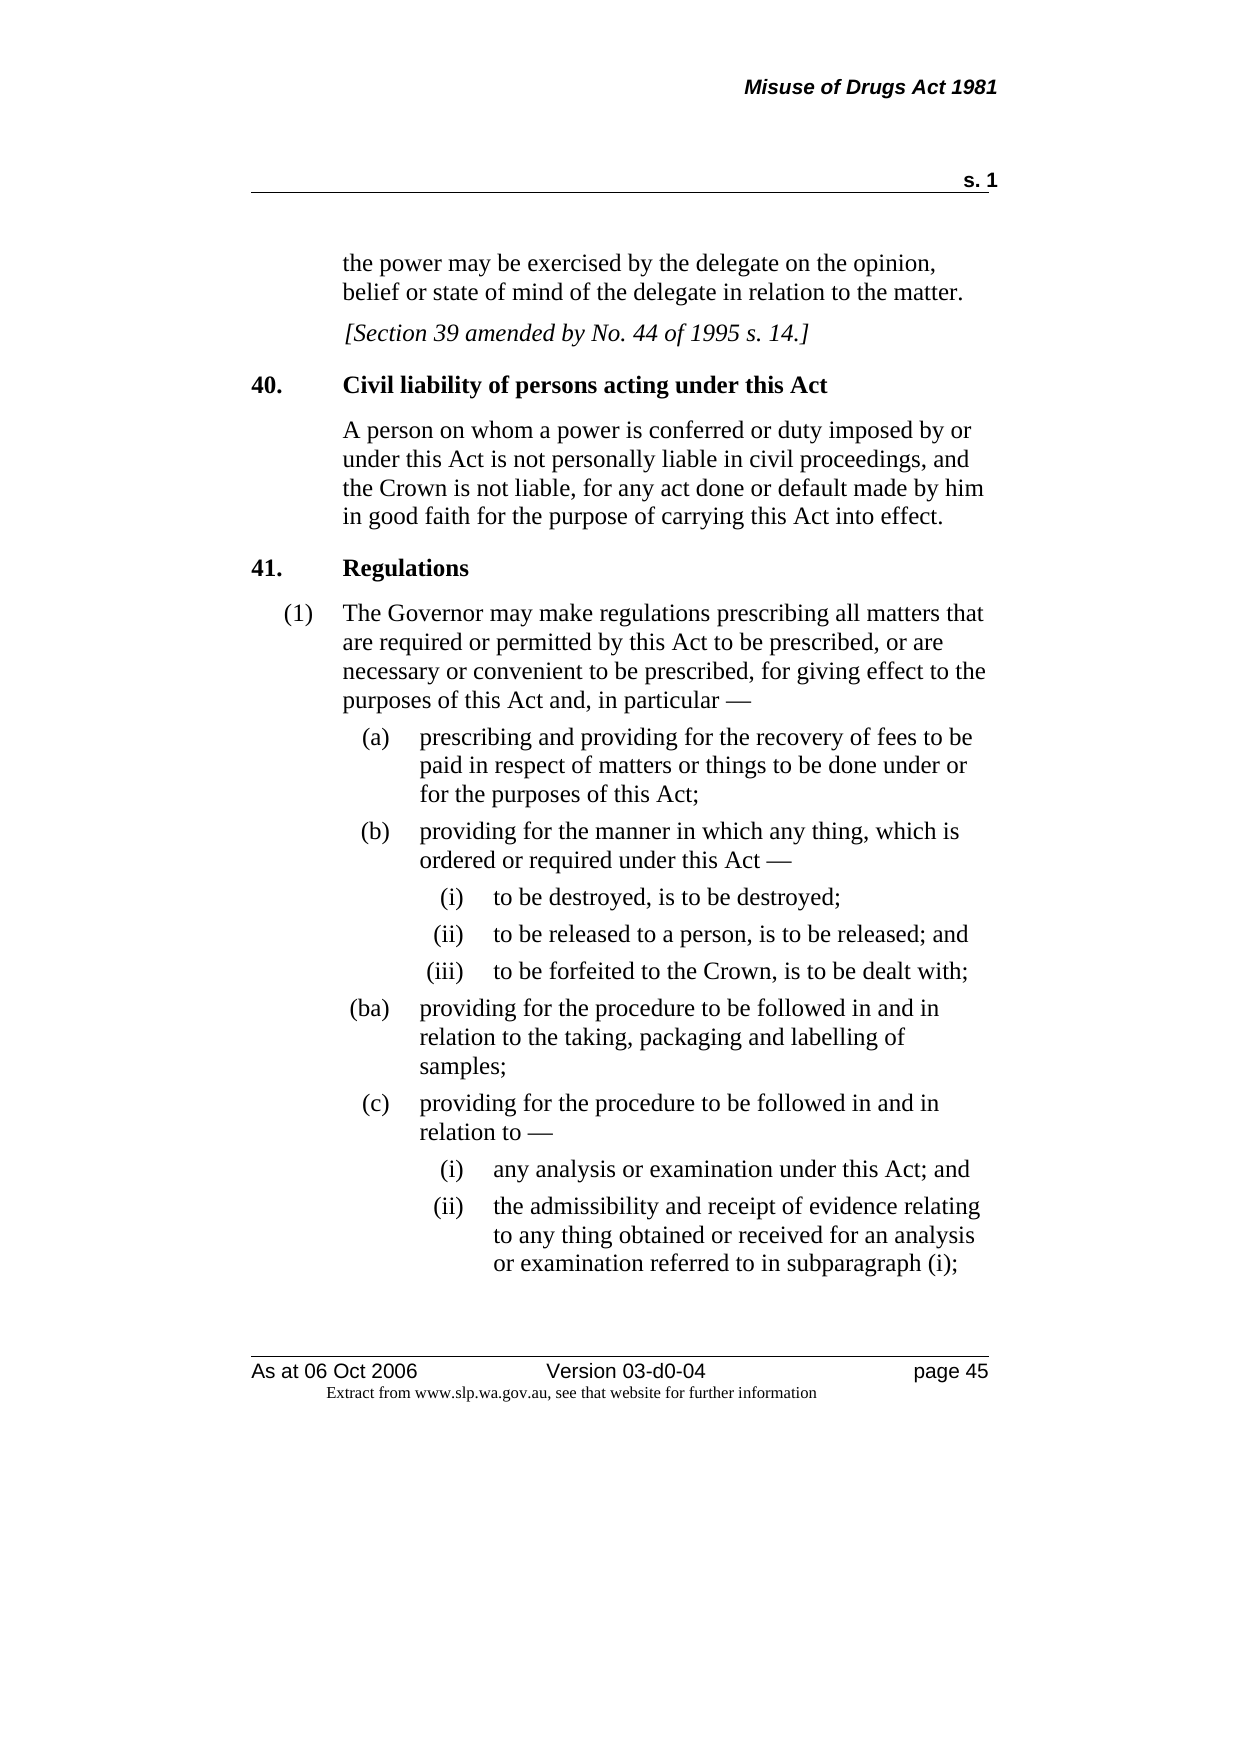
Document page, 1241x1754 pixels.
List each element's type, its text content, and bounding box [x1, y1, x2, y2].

subtitle 40. Civil liability of persons acting under this Act [251, 370, 989, 398]
text (ba) providing for the procedure to be followed in and in relation to the taking, packaging and labelling of samples; [251, 993, 989, 1080]
text (i) any analysis or examination under this Act; and [251, 1154, 989, 1183]
text (b) providing for the manner in which any thing, which is ordered or required under this Act — [251, 816, 989, 874]
text (ii) the admissibility and receipt of evidence relating to any thing obtained or received for an analysis or examination referred to in subparagraph (i); [251, 1191, 989, 1277]
text (1) The Governor may make regulations prescribing all matters that are required or permitted by this Act to be prescribed, or are necessary or convenient to be prescribed, for giving effect to the purposes of this Act and, in particular — [251, 598, 989, 713]
text A person on whom a power is conferred or duty imposed by or under this Act is not personally liable in civil proceedings, and the Crown is not liable, for any act done or default made by him in good faith for the purpose of carrying this Act into effect. [251, 415, 989, 530]
subtitle 41. Regulations [251, 553, 989, 582]
text (i) to be destroyed, is to be destroyed; [251, 882, 989, 911]
text (ii) to be released to a person, is to be released; and [251, 919, 989, 948]
text (c) providing for the procedure to be followed in and in relation to — [251, 1088, 989, 1146]
text (a) prescribing and providing for the recovery of fees to be paid in respect of matters or things to be done under or for the purposes of this Act; [251, 722, 989, 808]
text [Section 39 amended by No. 44 of 1995 s. 14.] [251, 318, 989, 347]
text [251, 248, 989, 306]
text (iii) to be forfeited to the Crown, is to be dealt with; [251, 956, 989, 985]
